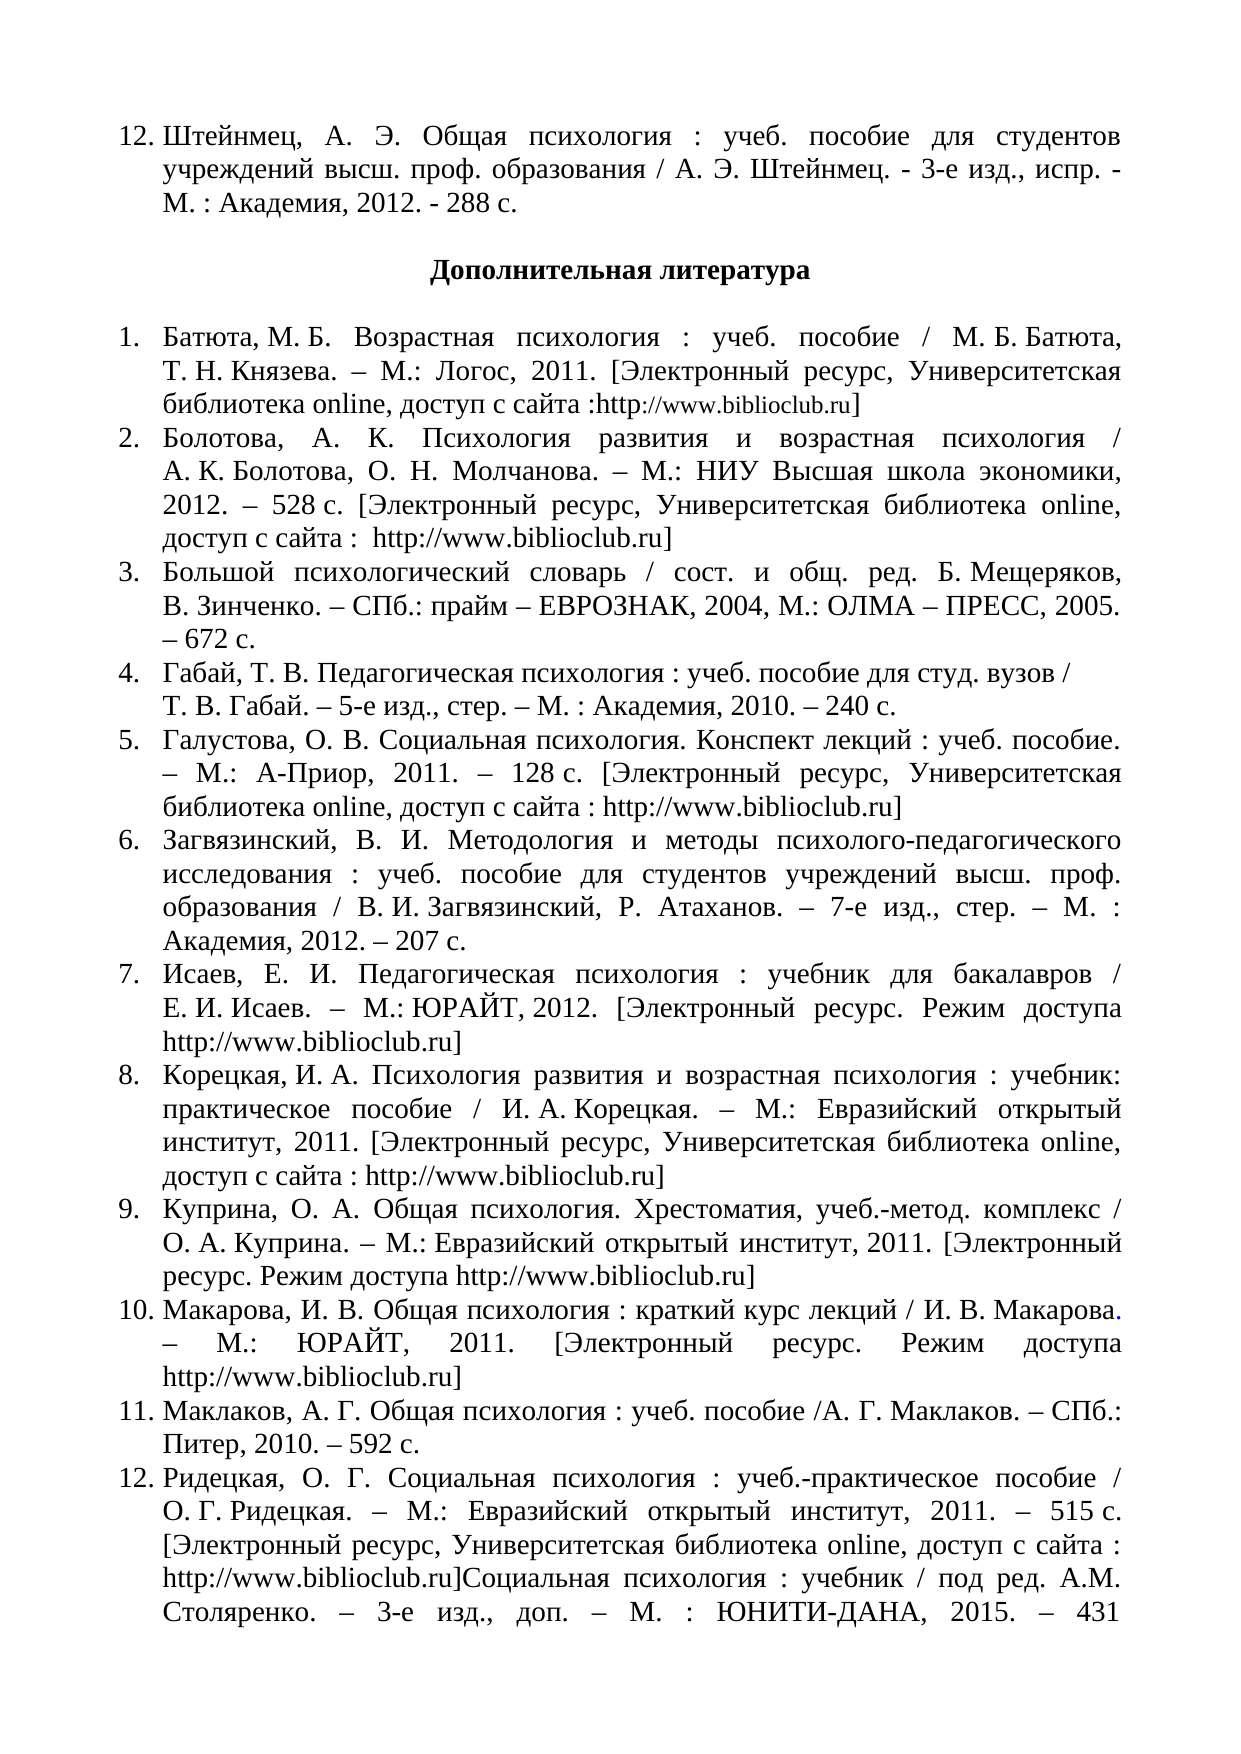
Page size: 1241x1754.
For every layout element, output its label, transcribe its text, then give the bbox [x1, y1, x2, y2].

list Загвязинский, В. И. Методология и методы психолого-педагогического исследования : учеб. пособие для студентов учреждений высш. проф. образования / В. И. Загвязинский, Р. Атаханов. – 7-е изд., стер. – М. : Академия, 2012. – 207 с. [118, 822, 1122, 957]
list Макарова, И. В. Общая психология : краткий курс лекций / И. В. Макарова. – М.: ЮРАЙТ, 2011. [Электронный ресурс. Режим доступа http://www.biblioclub.ru] [118, 1292, 1122, 1393]
list Болотова, А. К. Психология развития и возрастная психология / А. К. Болотова, О. Н. Молчанова. – М.: НИУ Высшая школа экономики, 2012. – 528 с. [Электронный ресурс, Университетская библиотека online, доступ с сайта : http://www.biblioclub.ru] [118, 420, 1122, 554]
list Маклаков, А. Г. Общая психология : учеб. пособие /А. Г. Маклаков. – СПб.: Питер, 2010. – 592 с. [118, 1393, 1122, 1460]
subtitle Габай, Т. В. Педагогическая психология : учеб. пособие для студ. вузов / Т. В. Габай. – 5-е изд., стер. – М. : Академия, 2010. – 240 с. [118, 655, 1122, 722]
list Галустова, О. В. Социальная психология. Конспект лекций : учеб. пособие. – М.: А-Приор, 2011. – 128 с. [Электронный ресурс, Университетская библиотека online, доступ с сайта : http://www.biblioclub.ru] [118, 722, 1122, 822]
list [118, 1460, 1122, 1627]
list Корецкая, И. А. Психология развития и возрастная психология : учебник: практическое пособие / И. А. Корецкая. – М.: Евразийский открытый институт, 2011. [Электронный ресурс, Университетская библиотека online, доступ с сайта : http://www.biblioclub.ru] [118, 1057, 1122, 1191]
list Куприна, О. А. Общая психология. Хрестоматия, учеб.-метод. комплекс / О. А. Куприна. – М.: Евразийский открытый институт, 2011. [Электронный ресурс. Режим доступа http://www.biblioclub.ru] [118, 1191, 1122, 1292]
list Батюта, М. Б. Возрастная психология : учеб. пособие / М. Б. Батюта, Т. Н. Князева. – М.: Логос, 2011. [Электронный ресурс, Университетская библиотека online, доступ с сайта :http://www.biblioclub.ru] [118, 319, 1122, 420]
list Штейнмец, А. Э. Общая психология : учеб. пособие для студентов учреждений высш. проф. образования / А. Э. Штейнмец. - 3-е изд., испр. - М. : Академия, 2012. - 288 с. [118, 118, 1122, 219]
list Большой психологический словарь / сост. и общ. ред. Б. Мещеряков, В. Зинченко. – СПб.: прайм – ЕВРОЗНАК, 2004, М.: ОЛМА – ПРЕСС, 2005. – 672 с. [118, 554, 1122, 655]
text Дополнительная литература [118, 252, 1122, 286]
list Исаев, Е. И. Педагогическая психология : учебник для бакалавров / Е. И. Исаев. – М.: ЮРАЙТ, 2012. [Электронный ресурс. Режим доступа http://www.biblioclub.ru] [118, 957, 1122, 1057]
